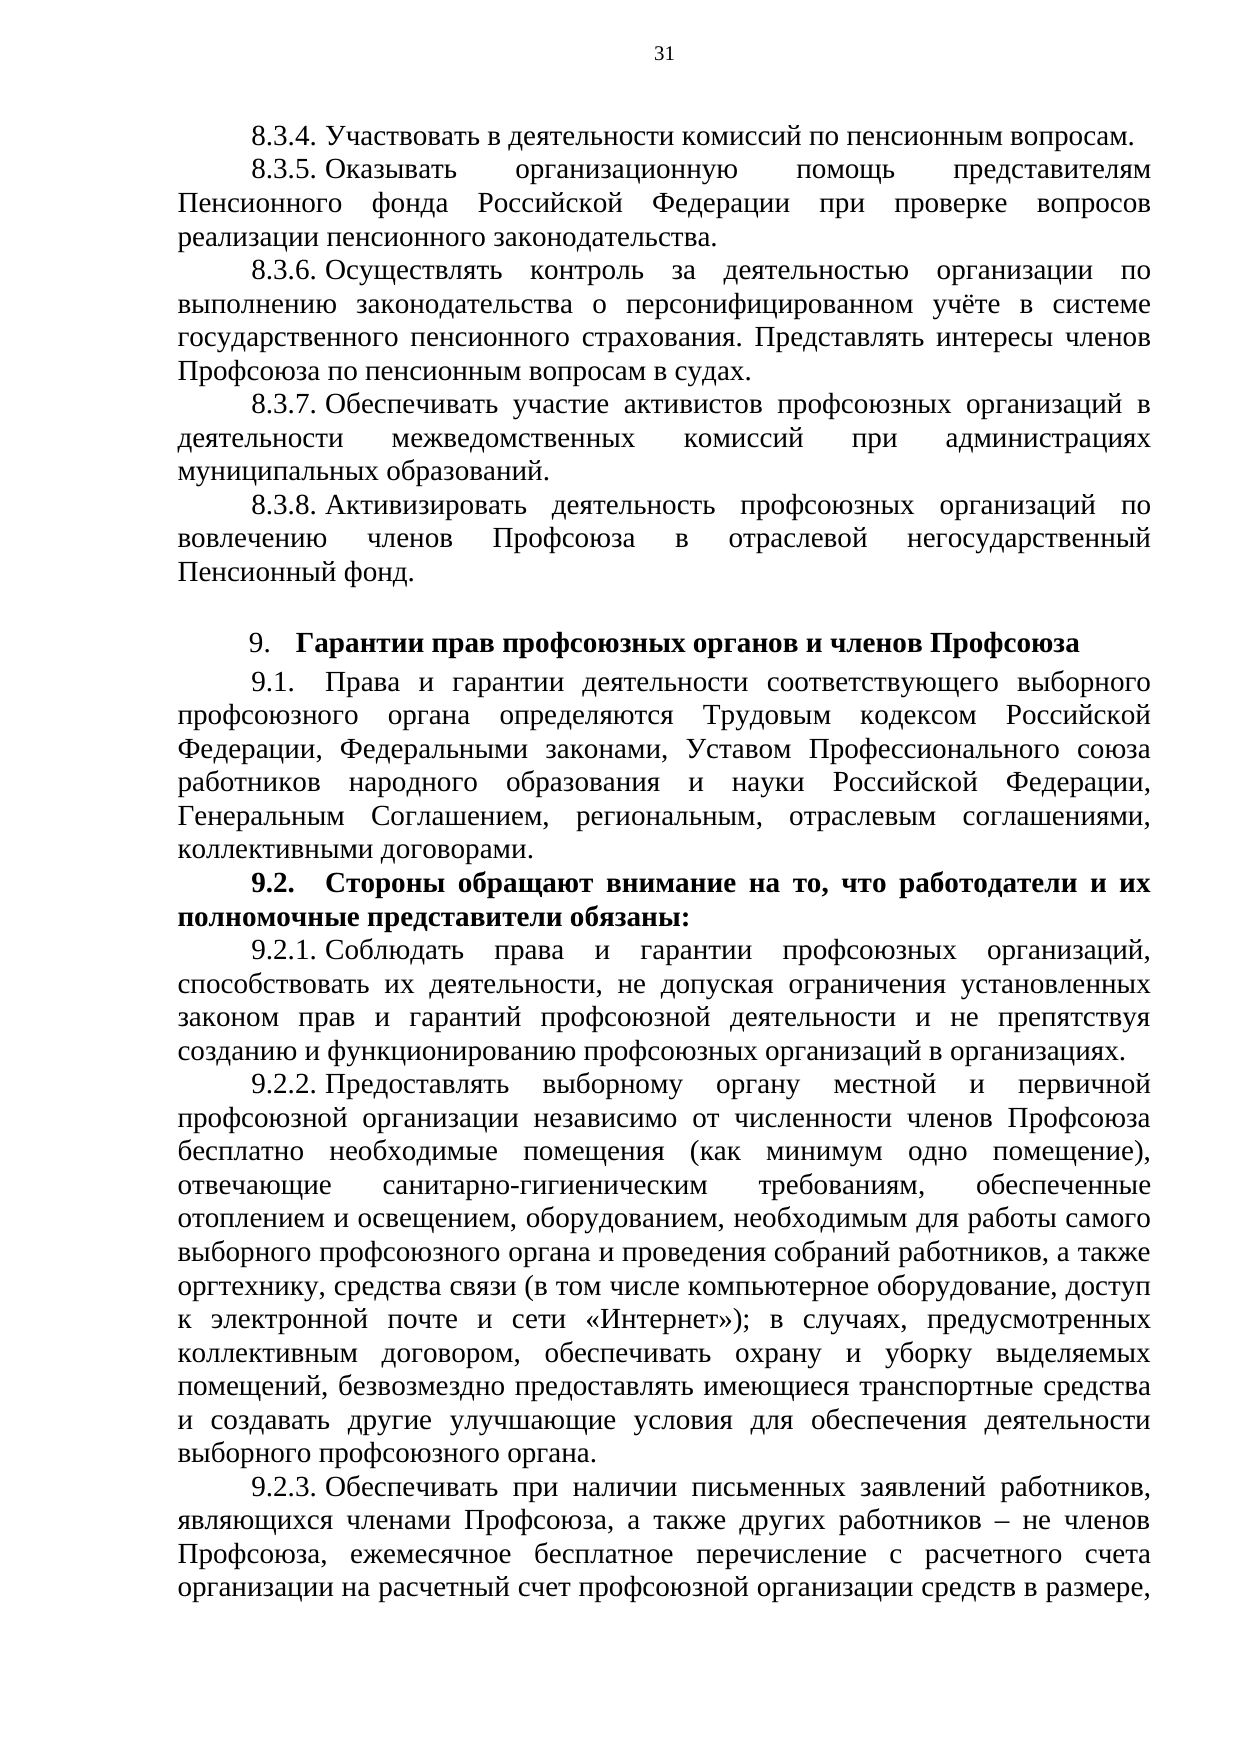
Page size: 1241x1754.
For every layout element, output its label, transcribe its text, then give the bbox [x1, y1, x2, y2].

list Соблюдать права и гарантии профсоюзных организаций, способствовать их деятельности, не допуская ограничения установленных законом прав и гарантий профсоюзной деятельности и не препятствуя созданию и функционированию профсоюзных организаций в организациях. [177, 932, 1152, 1066]
list Участвовать в деятельности комиссий по пенсионным вопросам. [177, 118, 1152, 152]
list Активизировать деятельность профсоюзных организаций по вовлечению членов Профсоюза в отраслевой негосударственный Пенсионный фонд. [177, 487, 1152, 588]
list Стороны обращают внимание на то, что работодатели и их полномочные представители обязаны: [177, 865, 1152, 932]
list Осуществлять контроль за деятельностью организации по выполнению законодательства о персонифицированном учёте в системе государственного пенсионного страхования. Представлять интересы членов Профсоюза по пенсионным вопросам в судах. [177, 252, 1152, 386]
list Предоставлять выборному органу местной и первичной профсоюзной организации независимо от численности членов Профсоюза бесплатно необходимые помещения (как минимум одно помещение), отвечающие санитарно-гигиеническим требованиям, обеспеченные отоплением и освещением, оборудованием, необходимым для работы самого выборного профсоюзного органа и проведения собраний работников, а также оргтехнику, средства связи (в том числе компьютерное оборудование, доступ к электронной почте и сети «Интернет»); в случаях, предусмотренных коллективным договором, обеспечивать охрану и уборку выделяемых помещений, безвозмездно предоставлять имеющиеся транспортные средства и создавать другие улучшающие условия для обеспечения деятельности выборного профсоюзного органа. [177, 1066, 1152, 1469]
list Обеспечивать участие активистов профсоюзных организаций в деятельности межведомственных комиссий при администрациях муниципальных образований. [177, 386, 1152, 487]
subtitle Гарантии прав профсоюзных органов и членов Профсоюза [177, 625, 1152, 659]
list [177, 1469, 1152, 1603]
list Оказывать организационную помощь представителям Пенсионного фонда Российской Федерации при проверке вопросов реализации пенсионного законодательства. [177, 152, 1152, 252]
list Права и гарантии деятельности соответствующего выборного профсоюзного органа определяются Трудовым кодексом Российской Федерации, Федеральными законами, Уставом Профессионального союза работников народного образования и науки Российской Федерации, Генеральным Соглашением, региональным, отраслевым соглашениями, коллективными договорами. [177, 664, 1152, 865]
